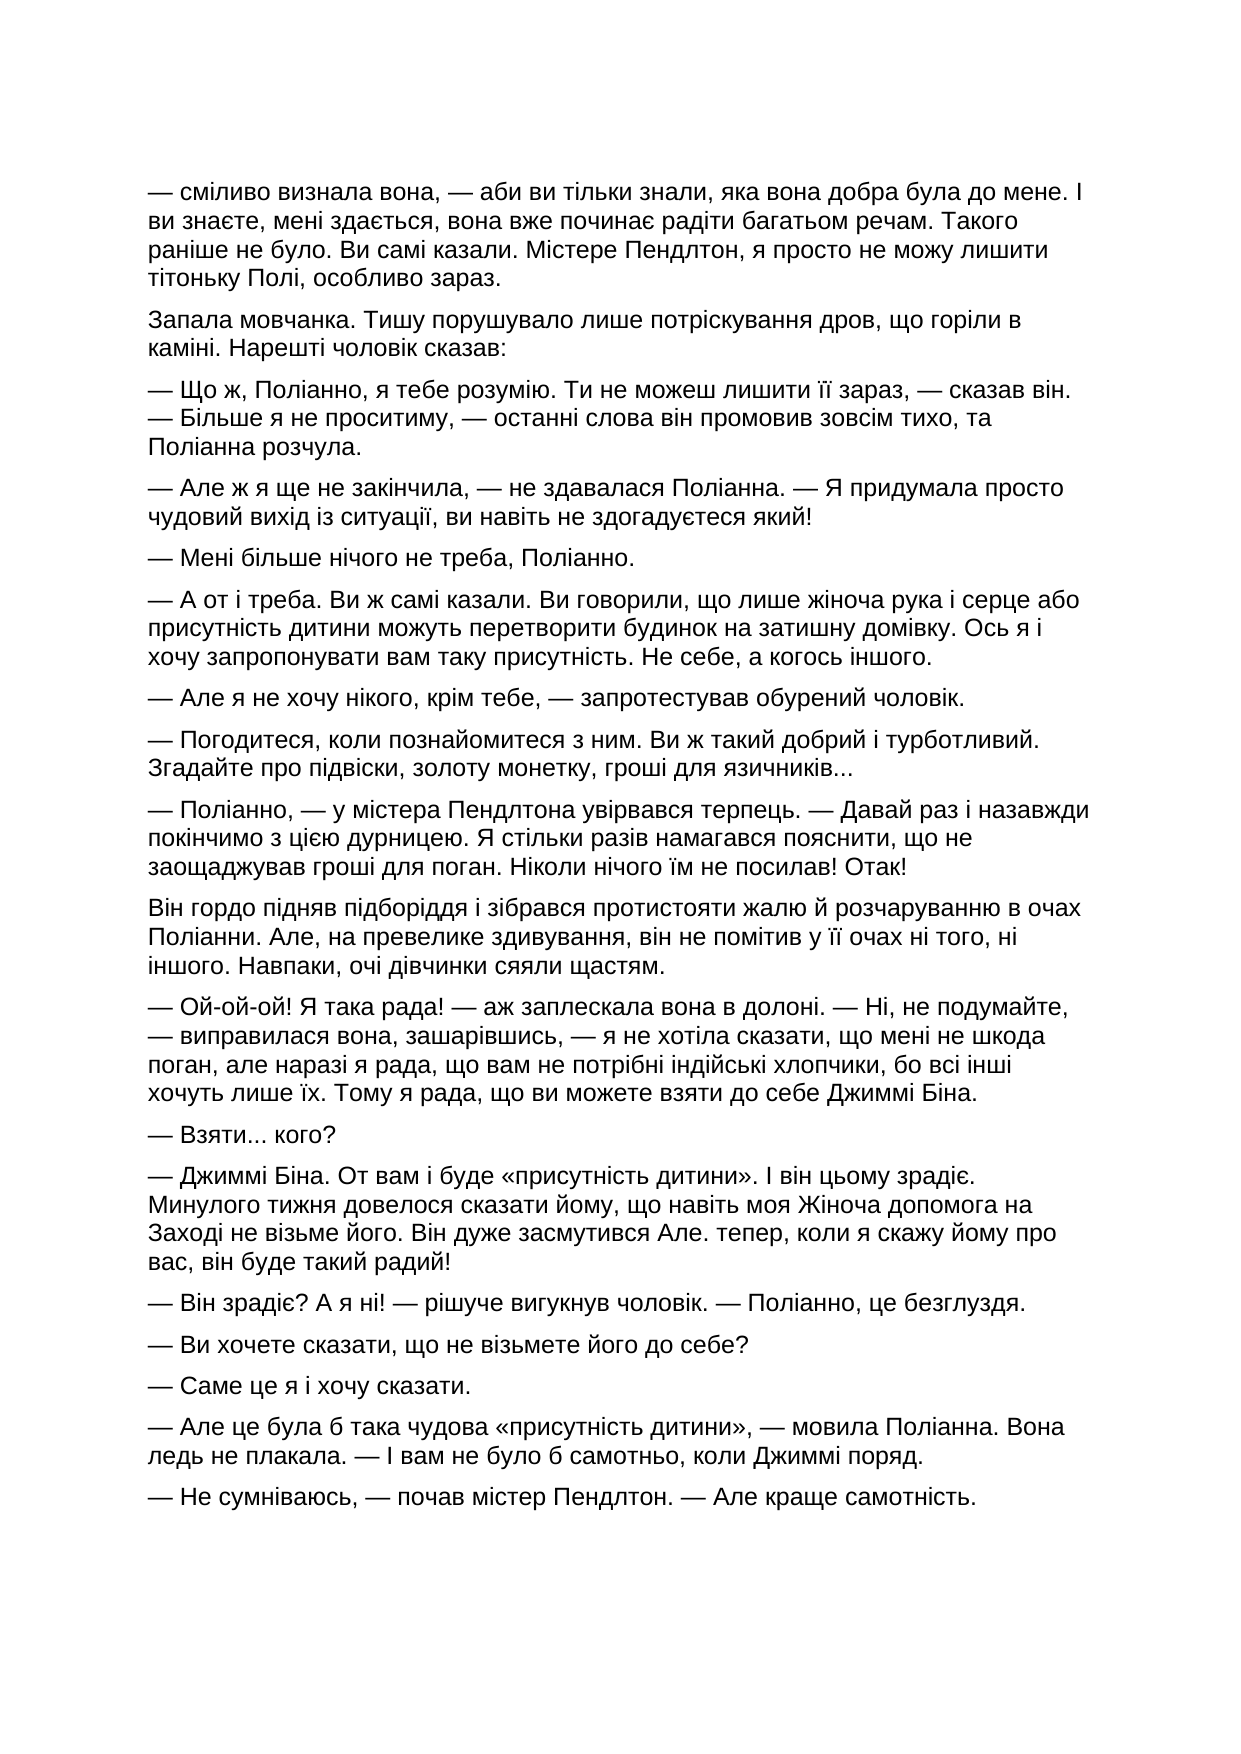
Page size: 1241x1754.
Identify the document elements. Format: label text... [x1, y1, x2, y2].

text — Взяти... кого? [148, 1120, 1092, 1148]
text Запала мовчанка. Тишу порушувало лише потріскування дров, що горіли в каміні. Нарешті чоловік сказав: [148, 305, 1092, 362]
text Він гордо підняв підборіддя і зібрався протистояти жалю й розчаруванню в очах Поліанни. Але, на превелике здивування, він не помітив у її очах ні того, ні іншого. Навпаки, очі дівчинки сяяли щастям. [148, 893, 1092, 980]
text — Але це була б така чудова «присутність дитини», — мовила Поліанна. Вона ледь не плакала. — І вам не було б самотньо, коли Джиммі поряд. [148, 1412, 1092, 1470]
text — Мені більше нічого не треба, Поліанно. [148, 543, 1092, 572]
text — Він зрадіє? А я ні! — рішуче вигукнув чоловік. — Поліанно, це безглуздя. [148, 1288, 1092, 1317]
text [148, 177, 1092, 292]
text — Що ж, Поліанно, я тебе розумію. Ти не можеш лишити її зараз, — сказав він. — Більше я не проситиму, — останні слова він промовив зовсім тихо, та Поліанна розчула. [148, 375, 1092, 461]
text — А от і треба. Ви ж самі казали. Ви говорили, що лише жіноча рука і серце або присутність дитини можуть перетворити будинок на затишну домівку. Ось я і хочу запропонувати вам таку присутність. Не себе, а когось іншого. [148, 585, 1092, 671]
text — Поліанно, — у містера Пендлтона увірвався терпець. — Давай раз і назавжди покінчимо з цією дурницею. Я стільки разів намагався пояснити, що не заощаджував гроші для поган. Ніколи нічого їм не посилав! Отак! [148, 795, 1092, 881]
text — Погодитеся, коли познайомитеся з ним. Ви ж такий добрий і турботливий. Згадайте про підвіски, золоту монетку, гроші для язичників... [148, 725, 1092, 782]
text — Не сумніваюсь, — почав містер Пендлтон. — Але краще самотність. [148, 1482, 1092, 1511]
text — Ви хочете сказати, що не візьмете його до себе? [148, 1330, 1092, 1358]
text — Джиммі Біна. От вам і буде «присутність дитини». І він цьому зрадіє. Минулого тижня довелося сказати йому, що навіть моя Жіноча допомога на Заході не візьме його. Він дуже засмутився Але. тепер, коли я скажу йому про вас, він буде такий радий! [148, 1161, 1092, 1276]
text — Але я не хочу нікого, крім тебе, — запротестував обурений чоловік. [148, 683, 1092, 712]
text — Саме це я і хочу сказати. [148, 1371, 1092, 1400]
text — Ой-ой-ой! Я така рада! — аж заплескала вона в долоні. — Ні, не подумайте, — виправилася вона, зашарівшись, — я не хотіла сказати, що мені не шкода поган, але наразі я рада, що вам не потрібні індійські хлопчики, бо всі інші хочуть лише їх. Тому я рада, що ви можете взяти до себе Джиммі Біна. [148, 992, 1092, 1107]
text — Але ж я ще не закінчила, — не здавалася Поліанна. — Я придумала просто чудовий вихід із ситуації, ви навіть не здогадуєтеся який! [148, 473, 1092, 531]
